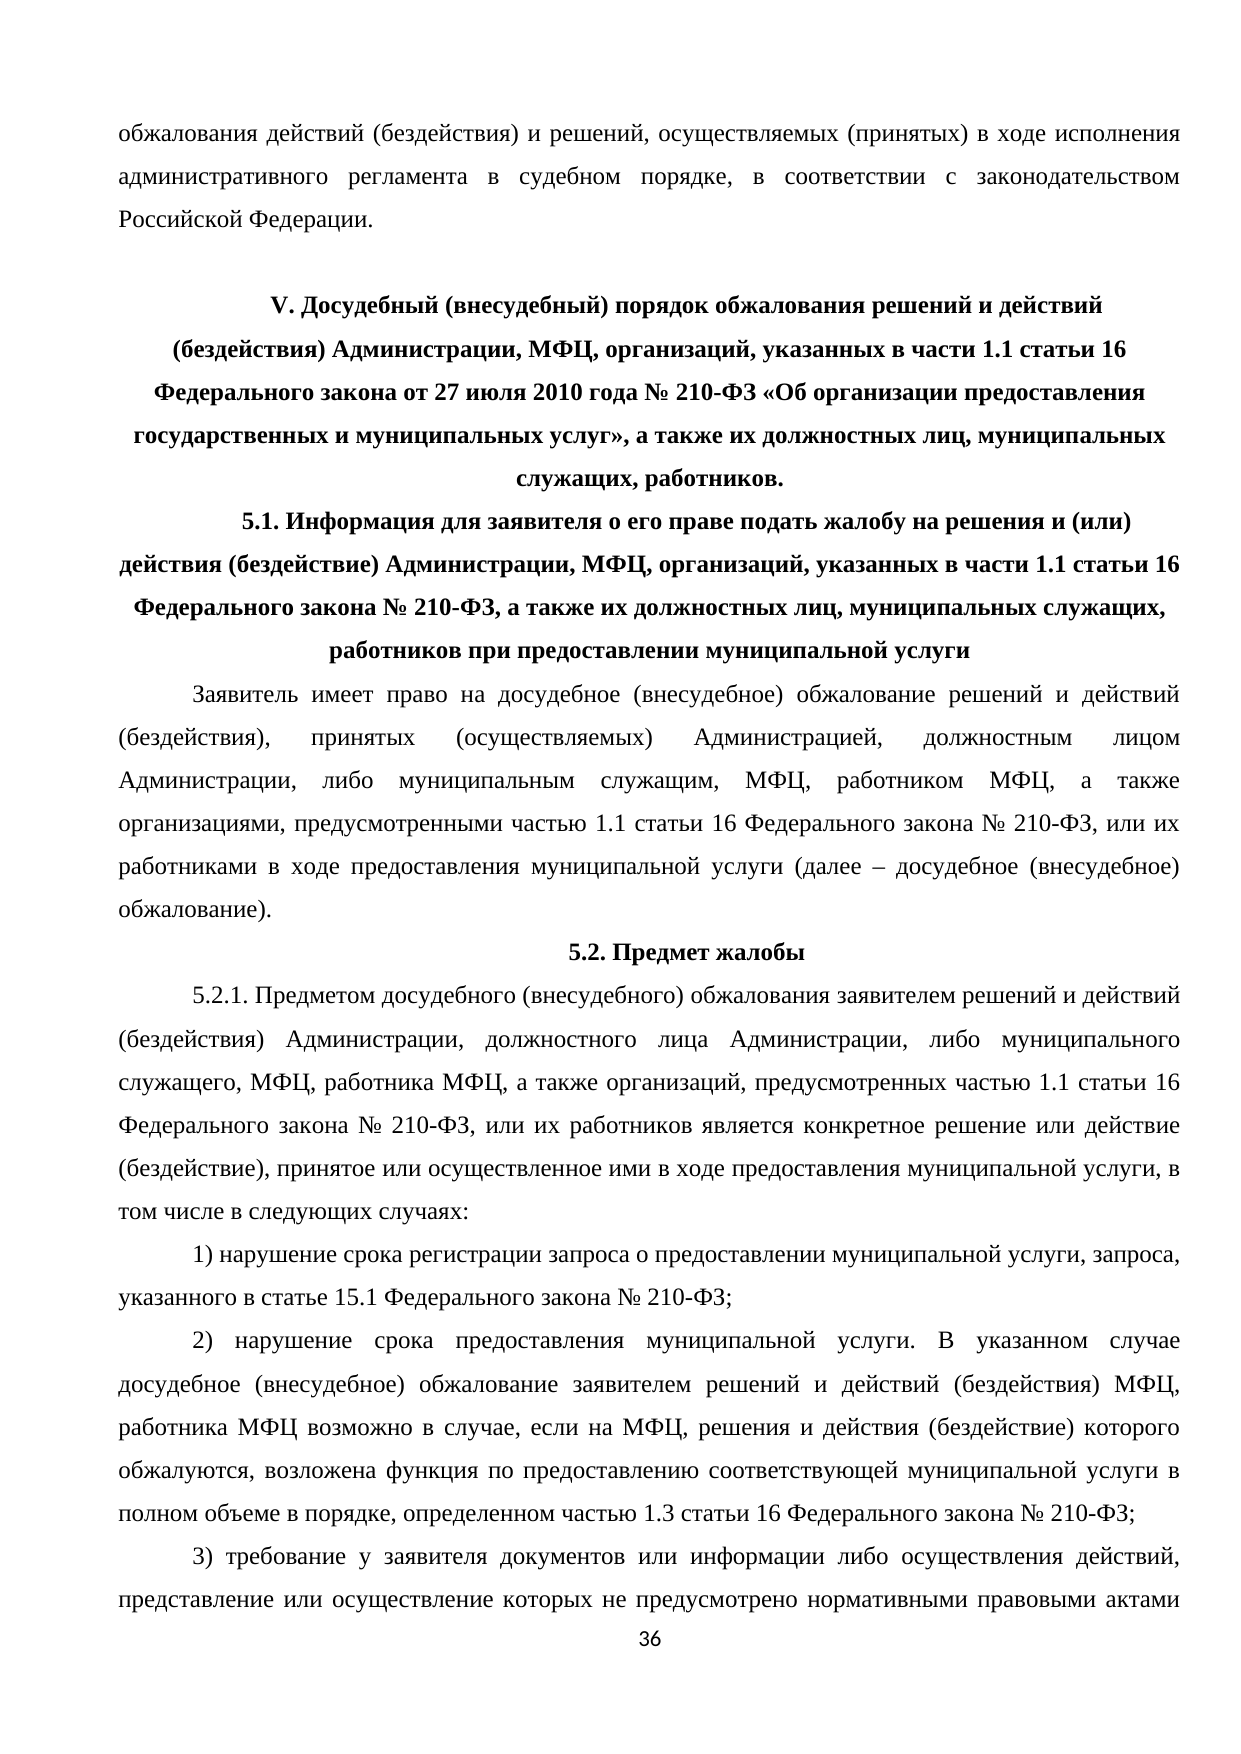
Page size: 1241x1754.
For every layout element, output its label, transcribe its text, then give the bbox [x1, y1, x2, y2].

text 2) нарушение срока предоставления муниципальной услуги. В указанном случае досудебное (внесудебное) обжалование заявителем решений и действий (бездействия) МФЦ, работника МФЦ возможно в случае, если на МФЦ, решения и действия (бездействие) которого обжалуются, возложена функция по предоставлению соответствующей муниципальной услуги в полном объеме в порядке, определенном частью 1.3 статьи 16 Федерального закона № 210-ФЗ; [118, 1326, 1181, 1527]
text V. Досудебный (внесудебный) порядок обжалования решений и действий (бездействия) Администрации, МФЦ, организаций, указанных в части 1.1 статьи 16 Федерального закона от 27 июля 2010 года № 210-ФЗ «Об организации предоставления государственных и муниципальных услуг», а также их должностных лиц, муниципальных служащих, работников. [118, 291, 1181, 492]
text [118, 118, 1181, 233]
text 5.2.1. Предметом досудебного (внесудебного) обжалования заявителем решений и действий (бездействия) Администрации, должностного лица Администрации, либо муниципального служащего, МФЦ, работника МФЦ, а также организаций, предусмотренных частью 1.1 статьи 16 Федерального закона № 210-ФЗ, или их работников является конкретное решение или действие (бездействие), принятое или осуществленное ими в ходе предоставления муниципальной услуги, в том числе в следующих случаях: [118, 981, 1181, 1225]
text Заявитель имеет право на досудебное (внесудебное) обжалование решений и действий (бездействия), принятых (осуществляемых) Администрацией, должностным лицом Администрации, либо муниципальным служащим, МФЦ, работником МФЦ, а также организациями, предусмотренными частью 1.1 статьи 16 Федерального закона № 210-ФЗ, или их работниками в ходе предоставления муниципальной услуги (далее – досудебное (внесудебное) обжалование). [118, 679, 1181, 923]
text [118, 1541, 1181, 1613]
text 5.2. Предмет жалобы [118, 937, 1181, 966]
text 5.1. Информация для заявителя о его праве подать жалобу на решения и (или) действия (бездействие) Администрации, МФЦ, организаций, указанных в части 1.1 статьи 16 Федерального закона № 210-ФЗ, а также их должностных лиц, муниципальных служащих, работников при предоставлении муниципальной услуги [118, 506, 1181, 664]
text 1) нарушение срока регистрации запроса о предоставлении муниципальной услуги, запроса, указанного в статье 15.1 Федерального закона № 210-ФЗ; [118, 1239, 1181, 1311]
